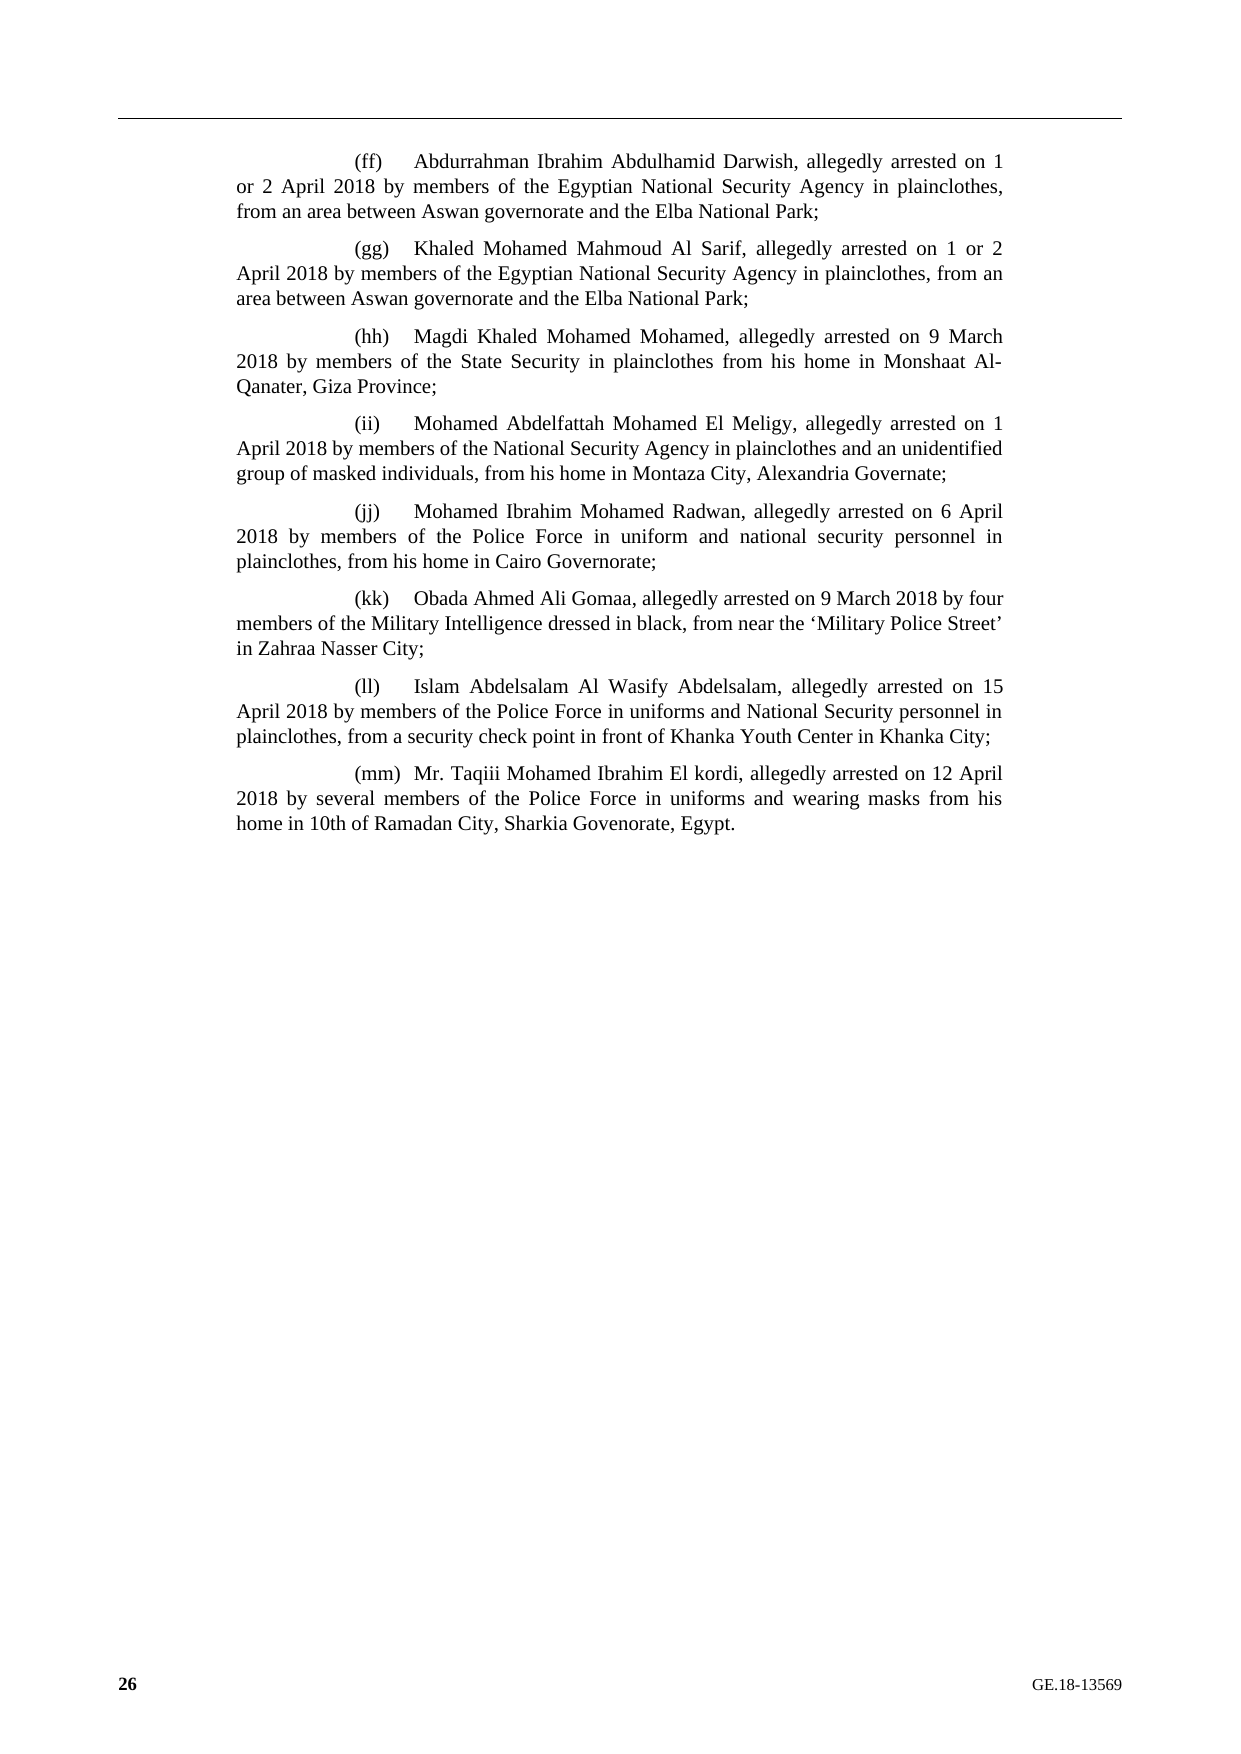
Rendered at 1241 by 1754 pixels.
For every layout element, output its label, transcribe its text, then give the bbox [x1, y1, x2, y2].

text (ff) Abdurrahman Ibrahim Abdulhamid Darwish, allegedly arrested on 1 or 2 April 2018 by members of the Egyptian National Security Agency in plainclothes, from an area between Aswan governorate and the Elba National Park; [236, 148, 1004, 223]
text (jj) Mohamed Ibrahim Mohamed Radwan, allegedly arrested on 6 April 2018 by members of the Police Force in uniform and national security personnel in plainclothes, from his home in Cairo Governorate; [236, 498, 1004, 573]
text (kk) Obada Ahmed Ali Gomaa, allegedly arrested on 9 March 2018 by four members of the Military Intelligence dressed in black, from near the ‘Military Police Street’ in Zahraa Nasser City; [236, 585, 1004, 660]
text (mm) Mr. Taqiii Mohamed Ibrahim El kordi, allegedly arrested on 12 April 2018 by several members of the Police Force in uniforms and wearing masks from his home in 10th of Ramadan City, Sharkia Govenorate, Egypt. [236, 760, 1004, 835]
text (ii) Mohamed Abdelfattah Mohamed El Meligy, allegedly arrested on 1 April 2018 by members of the National Security Agency in plainclothes and an unidentified group of masked individuals, from his home in Montaza City, Alexandria Governate; [236, 410, 1004, 485]
text (hh) Magdi Khaled Mohamed Mohamed, allegedly arrested on 9 March 2018 by members of the State Security in plainclothes from his home in Monshaat Al-Qanater, Giza Province; [236, 323, 1004, 398]
text (ll) Islam Abdelsalam Al Wasify Abdelsalam, allegedly arrested on 15 April 2018 by members of the Police Force in uniforms and National Security personnel in plainclothes, from a security check point in front of Khanka Youth Center in Khanka City; [236, 673, 1004, 748]
text (gg) Khaled Mohamed Mahmoud Al Sarif, allegedly arrested on 1 or 2 April 2018 by members of the Egyptian National Security Agency in plainclothes, from an area between Aswan governorate and the Elba National Park; [236, 235, 1004, 310]
